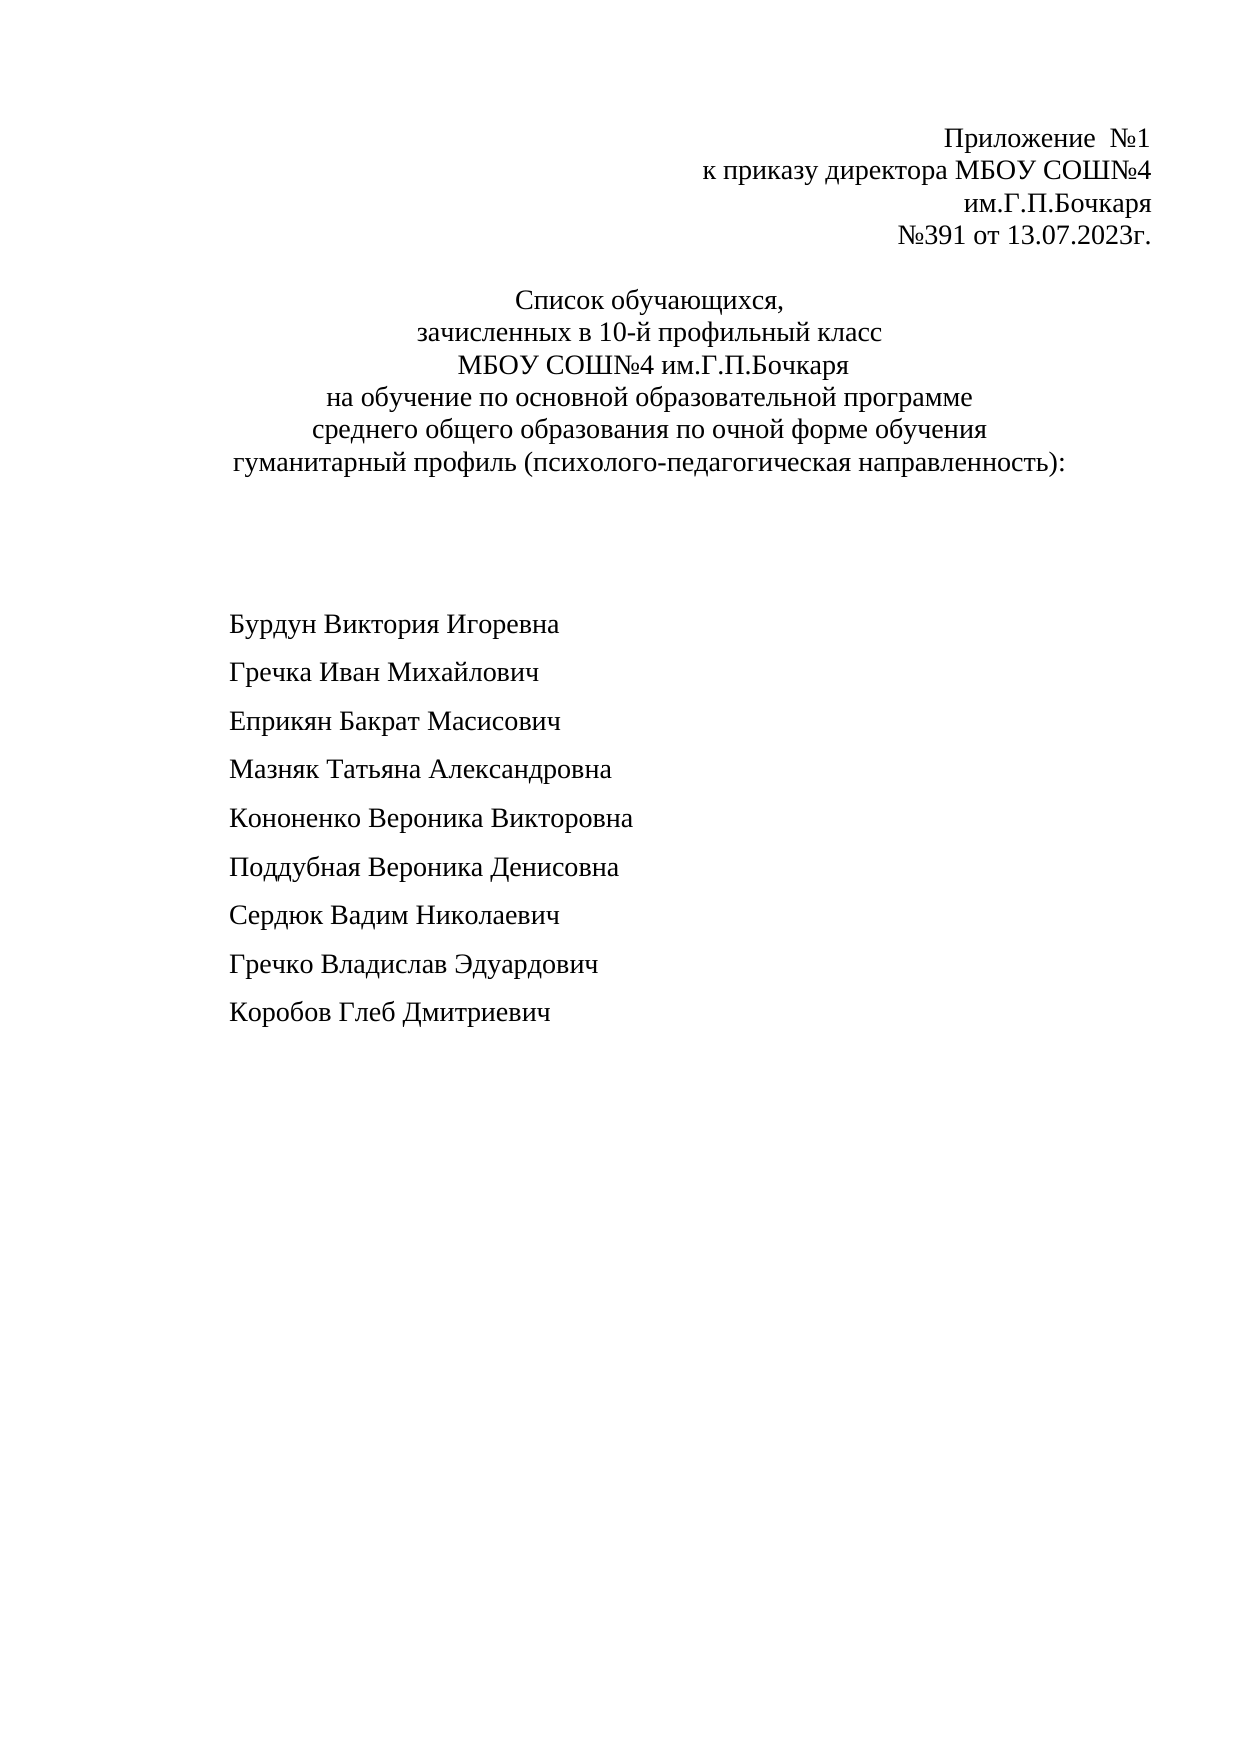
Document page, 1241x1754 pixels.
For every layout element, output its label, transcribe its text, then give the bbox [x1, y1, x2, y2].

text Список обучающихся, [148, 283, 1152, 315]
text Приложение №1 [148, 121, 1152, 153]
text МБОУ СОШ№4 им.Г.П.Бочкаря [148, 348, 1152, 380]
text Гречка Иван Михайлович [229, 655, 1133, 688]
text Еприкян Бакрат Масисович [229, 704, 1133, 736]
text №391 от 13.07.2023г. [148, 218, 1152, 251]
text гуманитарный профиль (психолого-педагогическая направленность): [148, 445, 1152, 477]
text Мазняк Татьяна Александровна [229, 752, 1133, 785]
text Сердюк Вадим Николаевич [229, 898, 1133, 931]
text среднего общего образования по очной форме обучения [148, 413, 1152, 445]
text Бурдун Виктория Игоревна [229, 607, 1133, 639]
text Коробов Глеб Дмитриевич [229, 995, 1133, 1028]
text Гречко Владислав Эдуардович [229, 947, 1133, 979]
text Поддубная Вероника Денисовна [229, 849, 1133, 882]
text им.Г.П.Бочкаря [148, 186, 1152, 218]
text на обучение по основной образовательной программе [148, 380, 1152, 413]
text к приказу директора МБОУ СОШ№4 [148, 153, 1152, 186]
text Кононенко Вероника Викторовна [229, 801, 1133, 833]
text зачисленных в 10-й профильный класс [148, 315, 1152, 348]
